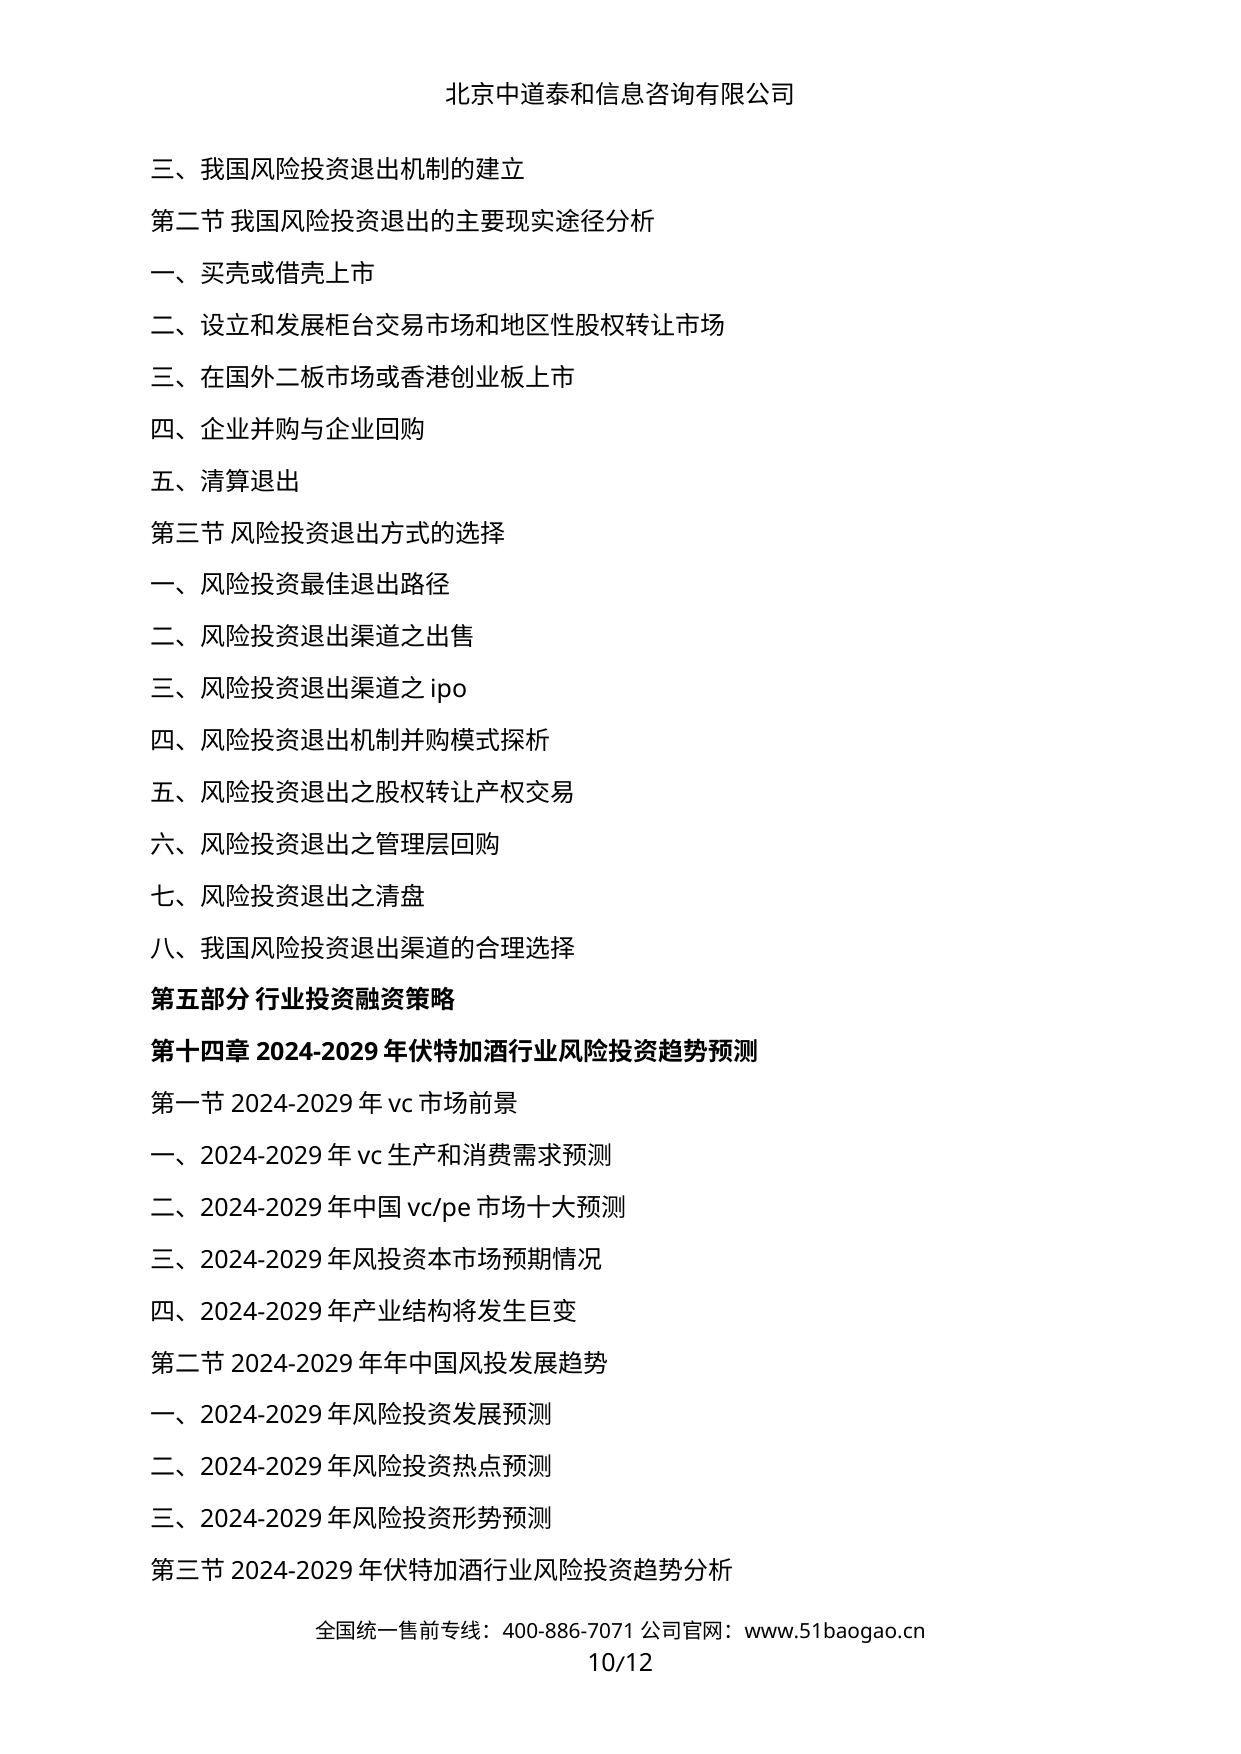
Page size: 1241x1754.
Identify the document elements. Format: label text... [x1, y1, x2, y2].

text 八、我国风险投资退出渠道的合理选择 [150, 928, 1090, 964]
text 六、风险投资退出之管理层回购 [150, 824, 1090, 861]
text 第三节 风险投资退出方式的选择 [150, 513, 1090, 549]
text 二、设立和发展柜台交易市场和地区性股权转让市场 [150, 306, 1090, 342]
text 第十四章 2024-2029年伏特加酒行业风险投资趋势预测 [150, 1032, 1090, 1068]
text 七、风险投资退出之清盘 [150, 876, 1090, 912]
text 三、2024-2029年风投资本市场预期情况 [150, 1239, 1090, 1276]
text 二、2024-2029年中国vc/pe市场十大预测 [150, 1187, 1090, 1224]
text 二、风险投资退出渠道之出售 [150, 617, 1090, 653]
text 一、2024-2029年vc生产和消费需求预测 [150, 1136, 1090, 1172]
text 第二节 我国风险投资退出的主要现实途径分析 [150, 202, 1090, 238]
text 一、风险投资最佳退出路径 [150, 565, 1090, 601]
text 第一节 2024-2029年vc市场前景 [150, 1084, 1090, 1120]
text 三、在国外二板市场或香港创业板上市 [150, 357, 1090, 394]
text 四、企业并购与企业回购 [150, 409, 1090, 446]
text 第二节 2024-2029年年中国风投发展趋势 [150, 1343, 1090, 1379]
text 四、2024-2029年产业结构将发生巨变 [150, 1291, 1090, 1327]
text 五、风险投资退出之股权转让产权交易 [150, 772, 1090, 809]
text 三、2024-2029年风险投资形势预测 [150, 1499, 1090, 1535]
text 三、风险投资退出渠道之ipo [150, 669, 1090, 705]
text 第五部分 行业投资融资策略 [150, 980, 1090, 1016]
text 第三节 2024-2029年伏特加酒行业风险投资趋势分析 [150, 1551, 1090, 1587]
text 四、风险投资退出机制并购模式探析 [150, 721, 1090, 757]
text 一、2024-2029年风险投资发展预测 [150, 1395, 1090, 1431]
text 二、2024-2029年风险投资热点预测 [150, 1447, 1090, 1483]
text 五、清算退出 [150, 461, 1090, 497]
text 一、买壳或借壳上市 [150, 254, 1090, 290]
text 三、我国风险投资退出机制的建立 [150, 150, 1090, 186]
